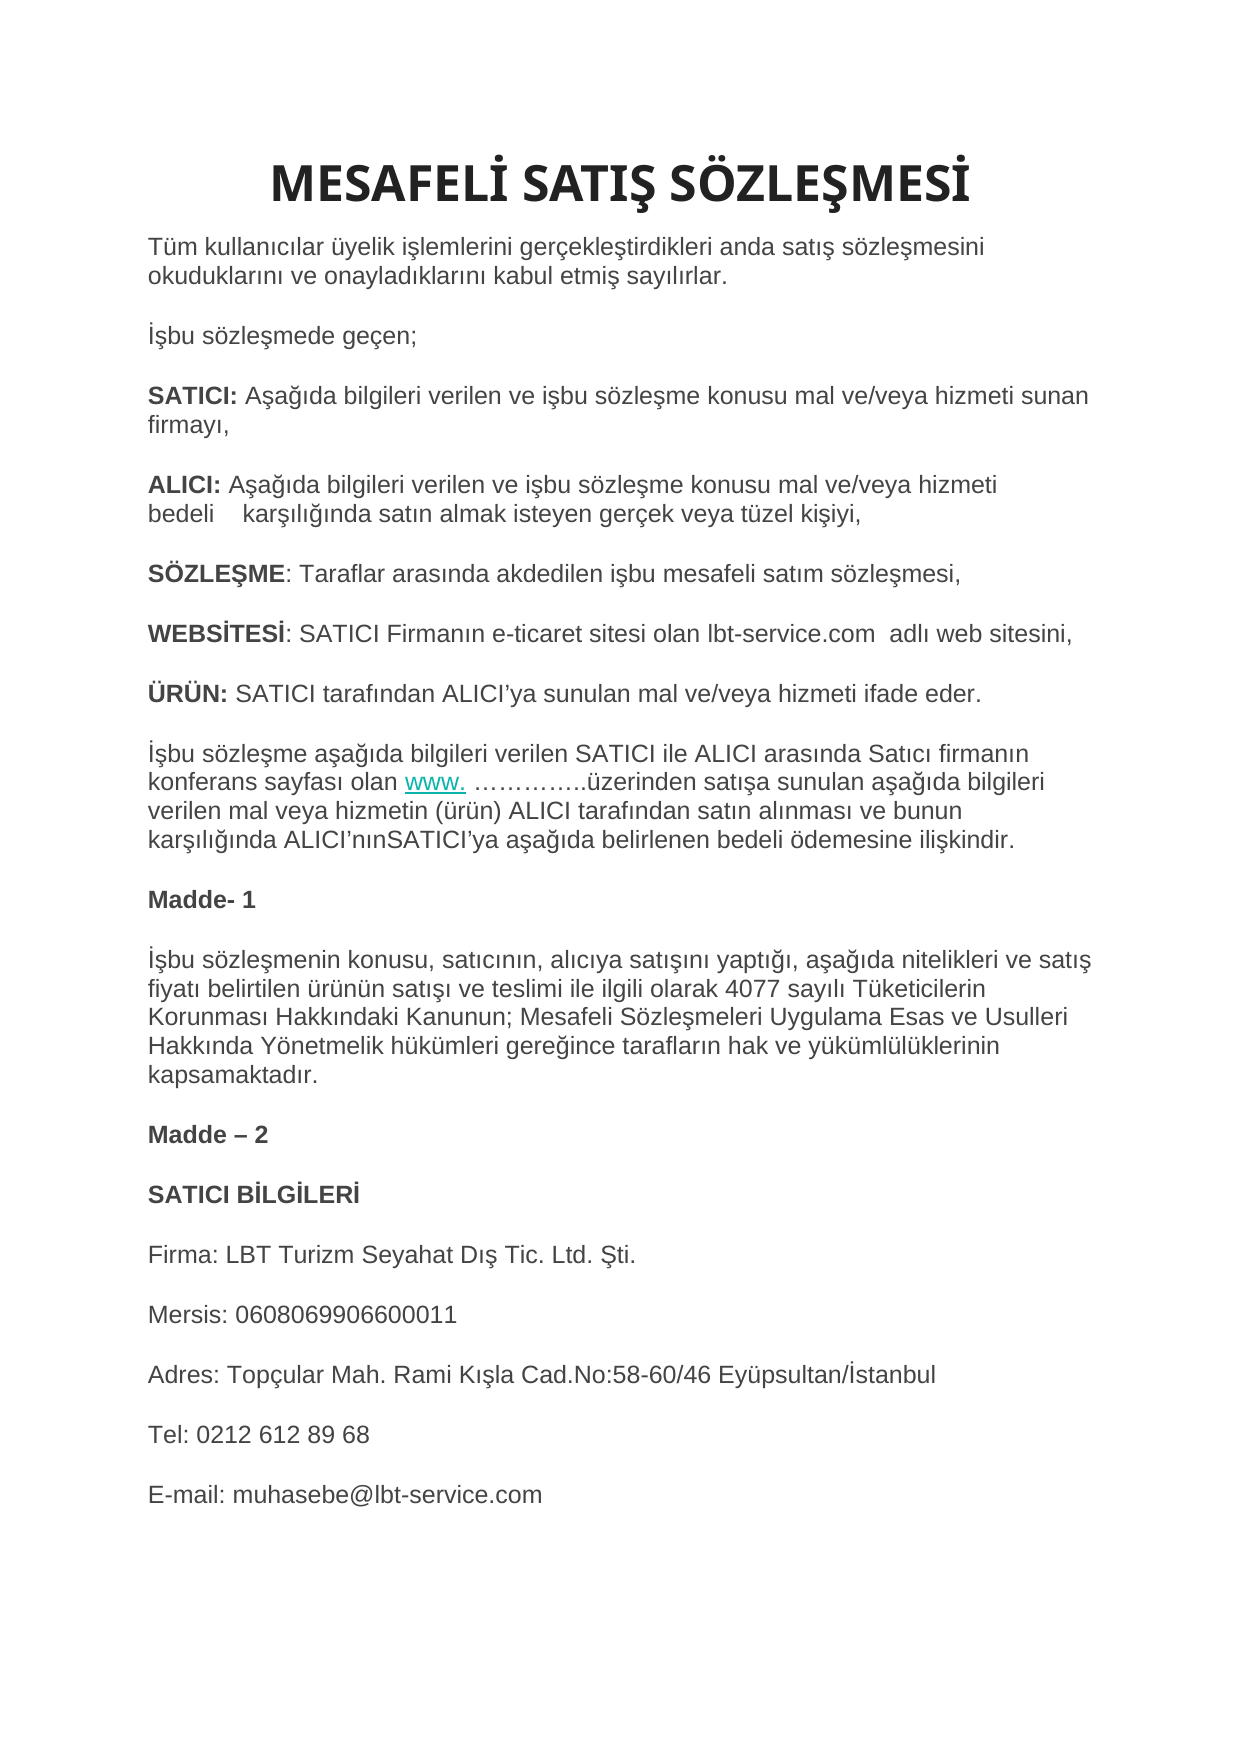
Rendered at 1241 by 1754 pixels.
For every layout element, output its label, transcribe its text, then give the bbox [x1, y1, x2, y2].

text E-mail: muhasebe@lbt-service.com [148, 1480, 1093, 1509]
text Adres: Topçular Mah. Rami Kışla Cad.No:58-60/46 Eyüpsultan/İstanbul [148, 1360, 1093, 1389]
text SATICI BİLGİLERİ [148, 1180, 1093, 1209]
text Firma: LBT Turizm Seyahat Dış Tic. Ltd. Şti. [148, 1240, 1093, 1269]
text ÜRÜN: SATICI tarafından ALICI’ya sunulan mal ve/veya hizmeti ifade eder. [148, 679, 1093, 707]
text İşbu sözleşmenin konusu, satıcının, alıcıya satışını yaptığı, aşağıda nitelikleri ve satış fiyatı belirtilen ürünün satışı ve teslimi ile ilgili olarak 4077 sayılı Tüketicilerin Korunması Hakkındaki Kanunun; Mesafeli Sözleşmeleri Uygulama Esas ve Usulleri Hakkında Yönetmelik hükümleri gereğince tarafların hak ve yükümlülüklerinin kapsamaktadır. [148, 945, 1093, 1089]
text SATICI: Aşağıda bilgileri verilen ve işbu sözleşme konusu mal ve/veya hizmeti sunan firmayı, [148, 381, 1093, 439]
text Tel: 0212 612 89 68 [148, 1420, 1093, 1449]
text Madde – 2 [148, 1120, 1093, 1149]
text Madde- 1 [148, 885, 1093, 914]
text Mersis: 0608069906600011 [148, 1300, 1093, 1329]
text SÖZLEŞME: Taraflar arasında akdedilen işbu mesafeli satım sözleşmesi, [148, 559, 1093, 587]
text İşbu sözleşme aşağıda bilgileri verilen SATICI ile ALICI arasında Satıcı firmanın konferans sayfası olan www. …………..üzerinden satışa sunulan aşağıda bilgileri verilen mal veya hizmetin (ürün) ALICI tarafından satın alınması ve bunun karşılığında ALICI’nınSATICI’ya aşağıda belirlenen bedeli ödemesine ilişkindir. [148, 739, 1093, 854]
text İşbu sözleşmede geçen; [148, 321, 1093, 350]
text Tüm kullanıcılar üyelik işlemlerini gerçekleştirdikleri anda satış sözleşmesini okuduklarını ve onayladıklarını kabul etmiş sayılırlar. [148, 232, 1093, 290]
text MESAFELİ SATIŞ SÖZLEŞMESİ [148, 148, 1093, 216]
text WEBSİTESİ: SATICI Firmanın e-ticaret sitesi olan lbt-service.com adlı web sitesini, [148, 619, 1093, 647]
text ALICI: Aşağıda bilgileri verilen ve işbu sözleşme konusu mal ve/veya hizmeti bedeli karşılığında satın almak isteyen gerçek veya tüzel kişiyi, [148, 470, 1093, 527]
